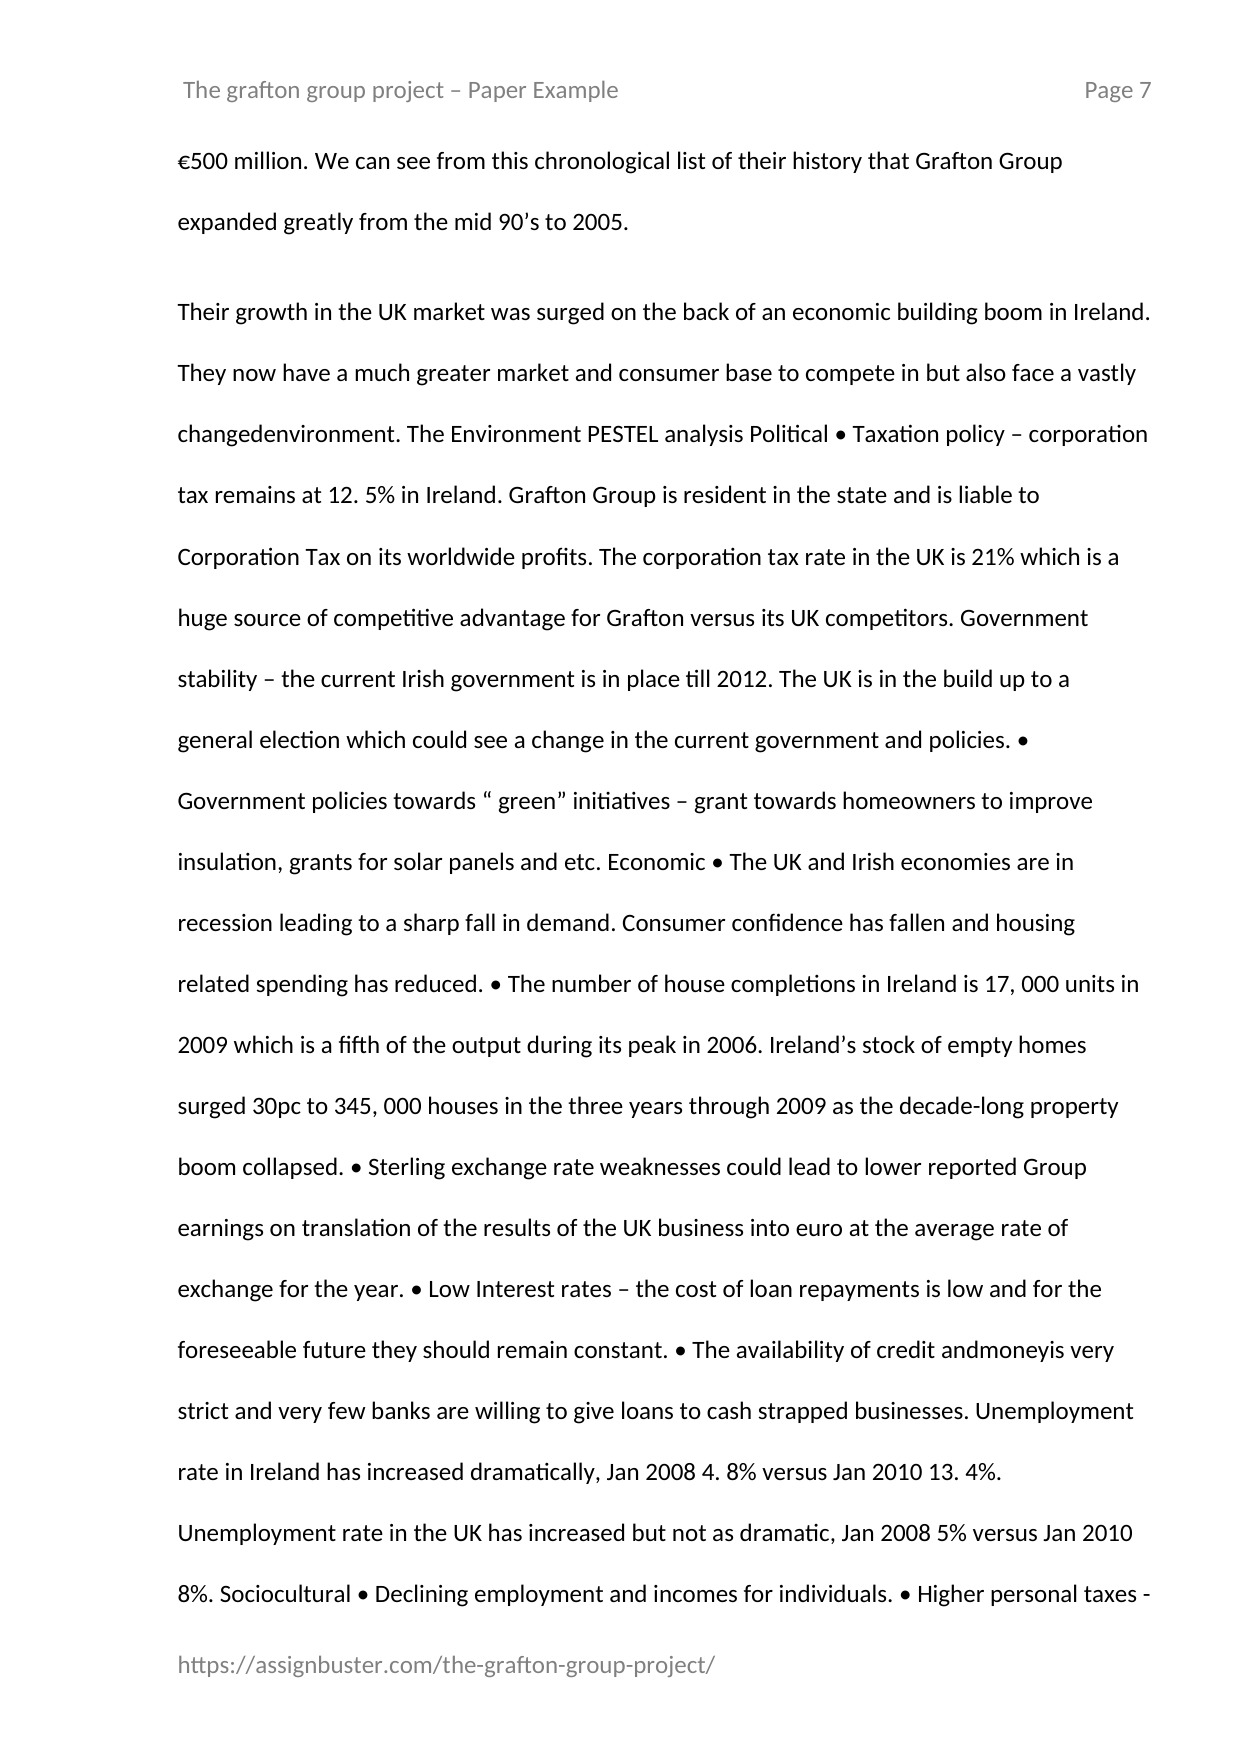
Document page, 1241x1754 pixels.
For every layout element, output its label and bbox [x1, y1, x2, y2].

text [177, 145, 1152, 237]
text [177, 297, 1152, 1609]
